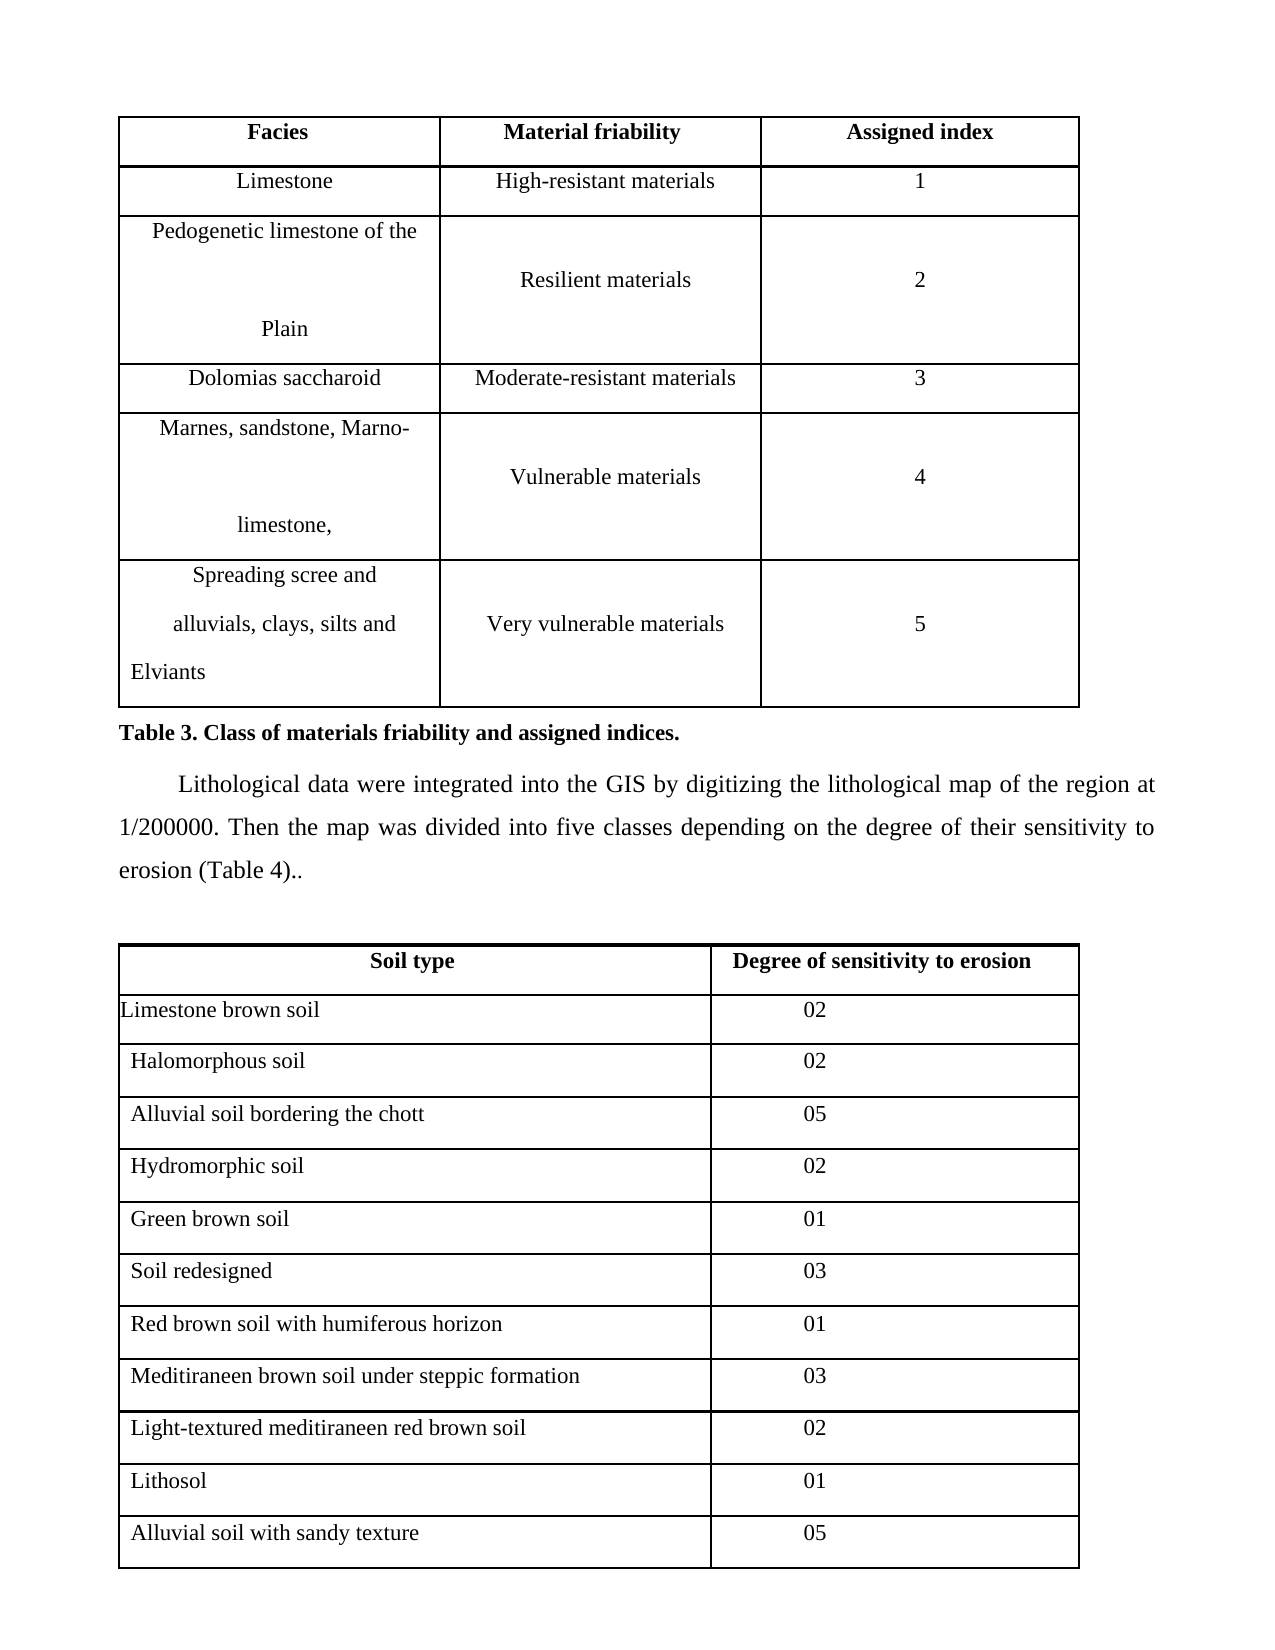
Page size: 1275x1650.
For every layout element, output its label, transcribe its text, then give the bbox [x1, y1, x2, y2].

table_cell Marnes, sandstone, Marno- [120, 414, 439, 462]
table_cell [762, 510, 1078, 559]
table_cell Halomorphous soil [120, 1045, 710, 1096]
table_cell [762, 561, 1078, 609]
table_cell Light-textured meditiraneen red brown soil [120, 1413, 710, 1462]
table_cell Pedogenetic limestone of the [120, 217, 439, 265]
table_cell 05 [712, 1517, 1078, 1567]
table_cell Meditiraneen brown soil under steppic formation [120, 1360, 710, 1410]
table_cell [762, 658, 1078, 706]
table_cell 02 [712, 1413, 1078, 1462]
table_cell Lithosol [120, 1465, 710, 1515]
table_cell 02 [712, 1150, 1078, 1201]
table_header 02 [712, 996, 1078, 1043]
table_cell High-resistant materials [441, 168, 760, 215]
table_cell 01 [712, 1307, 1078, 1358]
table_cell Dolomias saccharoid [120, 365, 439, 412]
table_cell Vulnerable materials [441, 414, 760, 510]
table_header Facies [120, 118, 439, 165]
table_header Limestone brown soil [120, 996, 710, 1043]
table_cell Soil redesigned [120, 1255, 710, 1305]
table_cell Resilient materials [441, 217, 760, 313]
table_cell 5 [762, 609, 1078, 658]
table_cell [441, 658, 760, 706]
table_header Soil type [120, 947, 710, 994]
text Lithological data were integrated into the GIS by digitizing the lithological map of the region at 1/200000. Then the map was divided into five classes depending on the degree of their sensitivity to erosion (Table 4).. [119, 769, 1156, 884]
table_cell Spreading scree and [120, 561, 439, 609]
table_cell Red brown soil with humiferous horizon [120, 1307, 710, 1358]
table_header Material friability [441, 118, 760, 165]
table_cell 02 [712, 1045, 1078, 1096]
table_cell 1 [762, 168, 1078, 215]
table_cell limestone, [120, 462, 439, 559]
table_cell [762, 313, 1078, 362]
text Table 3. Class of materials friability and assigned indices. [119, 708, 1156, 748]
table_header Degree of sensitivity to erosion [712, 947, 1078, 994]
table_cell [441, 313, 760, 362]
table_cell 05 [712, 1098, 1078, 1148]
table_cell 4 [762, 414, 1078, 510]
table_cell 3 [762, 365, 1078, 412]
table_cell Green brown soil [120, 1203, 710, 1253]
table_cell [441, 561, 760, 609]
table_cell Limestone [120, 168, 439, 215]
table_cell Alluvial soil with sandy texture [120, 1517, 710, 1567]
table_cell 01 [712, 1203, 1078, 1253]
table_cell 03 [712, 1360, 1078, 1410]
table_cell Elviants [120, 658, 439, 706]
table_cell Alluvial soil bordering the chott [120, 1098, 710, 1148]
table_cell Hydromorphic soil [120, 1150, 710, 1201]
table_cell Very vulnerable materials [441, 609, 760, 658]
table_cell Plain [120, 265, 439, 362]
table_header Assigned index [762, 118, 1078, 165]
table_cell 2 [762, 217, 1078, 313]
table_cell alluvials, clays, silts and [120, 609, 439, 658]
table_cell Moderate-resistant materials [441, 365, 760, 412]
table_cell [441, 510, 760, 559]
table_cell 01 [712, 1465, 1078, 1515]
table_cell 03 [712, 1255, 1078, 1305]
